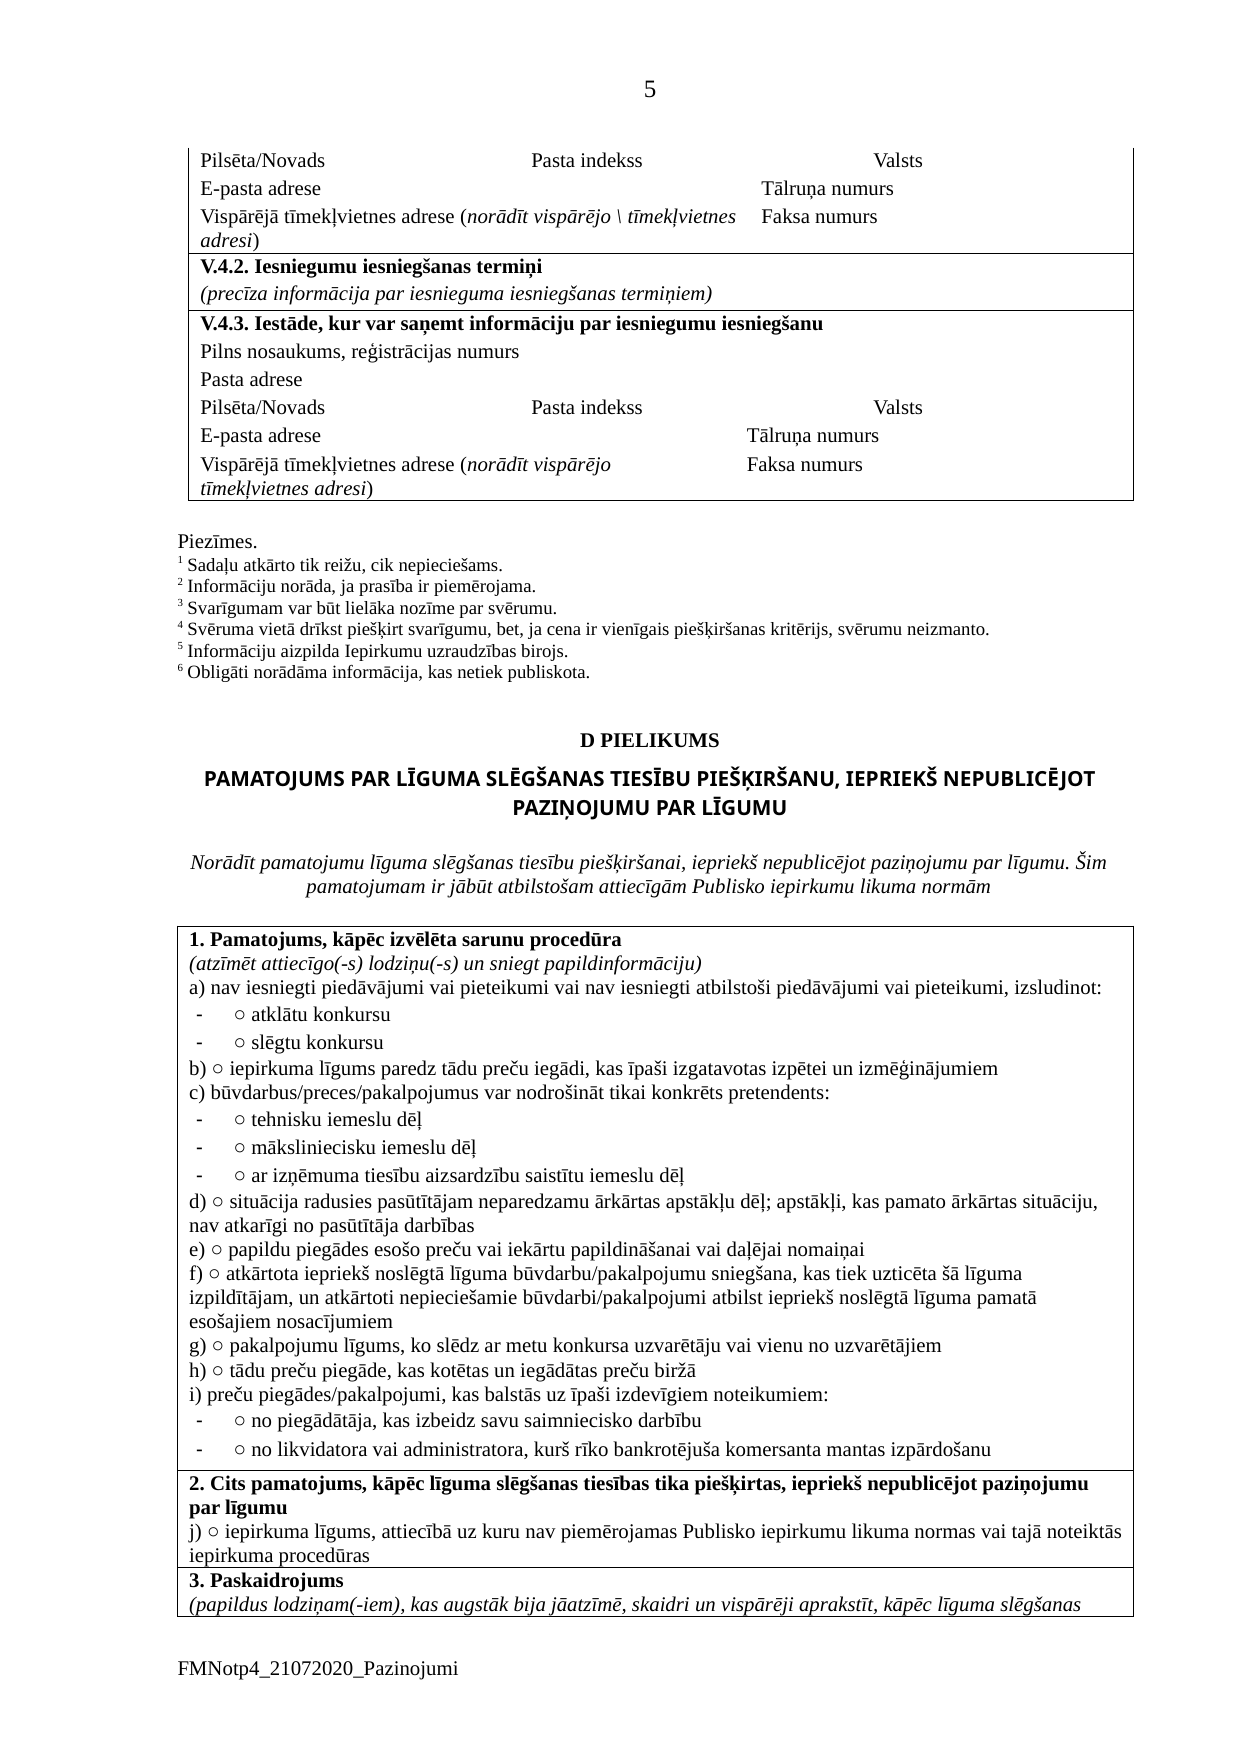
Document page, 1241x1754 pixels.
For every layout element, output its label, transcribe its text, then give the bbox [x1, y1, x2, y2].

table_cell f) ○ atkārtota iepriekš noslēgtā līguma būvdarbu/pakalpojumu sniegšana, kas tiek uzticēta šā līguma izpildītājam, un atkārtoti nepieciešamie būvdarbi/pakalpojumi atbilst iepriekš noslēgtā līguma pamatā esošajiem nosacījumiem [178, 1261, 1133, 1333]
text 1 Sadaļu atkārto tik reižu, cik nepieciešams. [177, 553, 1122, 575]
table_cell d) ○ situācija radusies pasūtītājam neparedzamu ārkārtas apstākļu dēļ; apstākļi, kas pamato ārkārtas situāciju, nav atkarīgi no pasūtītāja darbības [178, 1189, 1133, 1237]
table_cell g) ○ pakalpojumu līgums, ko slēdz ar metu konkursa uzvarētāju vai vienu no uzvarētājiem [178, 1334, 1133, 1357]
text D PIELIKUMS [177, 728, 1122, 752]
table_cell c) būvdarbus/preces/pakalpojumus var nodrošināt tikai konkrēts pretendents: [178, 1080, 1133, 1104]
table_cell Pilns nosaukums, reģistrācijas numurs [189, 339, 1133, 367]
table_cell ○ tehnisku iemeslu dēļ ○ māksliniecisku iemeslu dēļ ○ ar izņēmuma tiesību aizsardzību saistītu iemeslu dēļ [178, 1104, 1133, 1189]
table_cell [178, 1568, 1133, 1616]
text PAMATOJUMS PAR LĪGUMA SLĒGŠANAS TIESĪBU PIEŠĶIRŠANU, IEPRIEKŠ NEPUBLICĒJOT PAZIŅOJUMU PAR LĪGUMU [177, 764, 1122, 821]
table_cell [178, 1463, 1133, 1470]
table_cell Faksa numurs [750, 204, 1133, 252]
table_cell Tālruņa numurs [735, 423, 1133, 451]
table_cell h) ○ tādu preču piegāde, kas kotētas un iegādātas preču biržā [178, 1358, 1133, 1382]
text 6 Obligāti norādāma informācija, kas netiek publiskota. [177, 661, 1122, 683]
table_cell Valsts [862, 395, 1133, 423]
table_cell V.4.2. Iesniegumu iesniegšanas termiņi (precīza informācija par iesnieguma iesniegšanas termiņiem) [189, 254, 1133, 309]
table_header 1. Pamatojums, kāpēc izvēlēta sarunu procedūra (atzīmēt attiecīgo(-s) lodziņu(-s) un sniegt papildinformāciju) [178, 927, 1133, 975]
table_cell E-pasta adrese [189, 176, 750, 204]
text 3 Svarīgumam var būt lielāka nozīme par svērumu. [177, 597, 1122, 618]
table_cell Vispārējā tīmekļvietnes adrese (norādīt vispārējo \ tīmekļvietnes adresi) [189, 204, 750, 252]
table_cell Pilsēta/Novads [189, 148, 520, 176]
table_cell Pasta indekss [520, 148, 862, 176]
table_cell Valsts [862, 148, 1133, 176]
table_cell 2. Cits pamatojums, kāpēc līguma slēgšanas tiesības tika piešķirtas, iepriekš nepublicējot paziņojumu par līgumu j) ○ iepirkuma līgums, attiecībā uz kuru nav piemērojamas Publisko iepirkumu likuma normas vai tajā noteiktās iepirkuma procedūras [178, 1471, 1133, 1567]
table_cell ○ no piegādātāja, kas izbeidz savu saimniecisko darbību ○ no likvidatora vai administratora, kurš rīko bankrotējuša komersanta mantas izpārdošanu [178, 1406, 1133, 1462]
table_cell V.4.3. Iestāde, kur var saņemt informāciju par iesniegumu iesniegšanu [189, 311, 1133, 339]
text 5 Informāciju aizpilda Iepirkumu uzraudzības birojs. [177, 640, 1122, 661]
table_cell i) preču piegādes/pakalpojumi, kas balstās uz īpaši izdevīgiem noteikumiem: [178, 1382, 1133, 1406]
table_cell b) ○ iepirkuma līgums paredz tādu preču iegādi, kas īpaši izgatavotas izpētei un izmēģinājumiem [178, 1056, 1133, 1080]
table_cell ○ atklātu konkursu ○ slēgtu konkursu [178, 999, 1133, 1056]
table_cell Pilsēta/Novads [189, 395, 520, 423]
table_cell Pasta indekss [520, 395, 862, 423]
table_cell e) ○ papildu piegādes esošo preču vai iekārtu papildināšanai vai daļējai nomaiņai [178, 1237, 1133, 1261]
text 2 Informāciju norāda, ja prasība ir piemērojama. [177, 575, 1122, 597]
table_cell Pasta adrese [189, 367, 1133, 395]
table_cell E-pasta adrese [189, 423, 735, 451]
table_cell a) nav iesniegti piedāvājumi vai pieteikumi vai nav iesniegti atbilstoši piedāvājumi vai pieteikumi, izsludinot: [178, 975, 1133, 999]
table_cell Vispārējā tīmekļvietnes adrese (norādīt vispārējo tīmekļvietnes adresi) [189, 451, 735, 499]
text Norādīt pamatojumu līguma slēgšanas tiesību piešķiršanai, iepriekš nepublicējot paziņojumu par līgumu. Šim pamatojumam ir jābūt atbilstošam attiecīgām Publisko iepirkumu likuma normām [177, 850, 1122, 898]
table_cell Tālruņa numurs [750, 176, 1133, 204]
table_cell Faksa numurs [735, 451, 1133, 499]
text 4 Svēruma vietā drīkst piešķirt svarīgumu, bet, ja cena ir vienīgais piešķiršanas kritērijs, svērumu neizmanto. [177, 618, 1122, 640]
text Piezīmes. [177, 529, 1122, 553]
